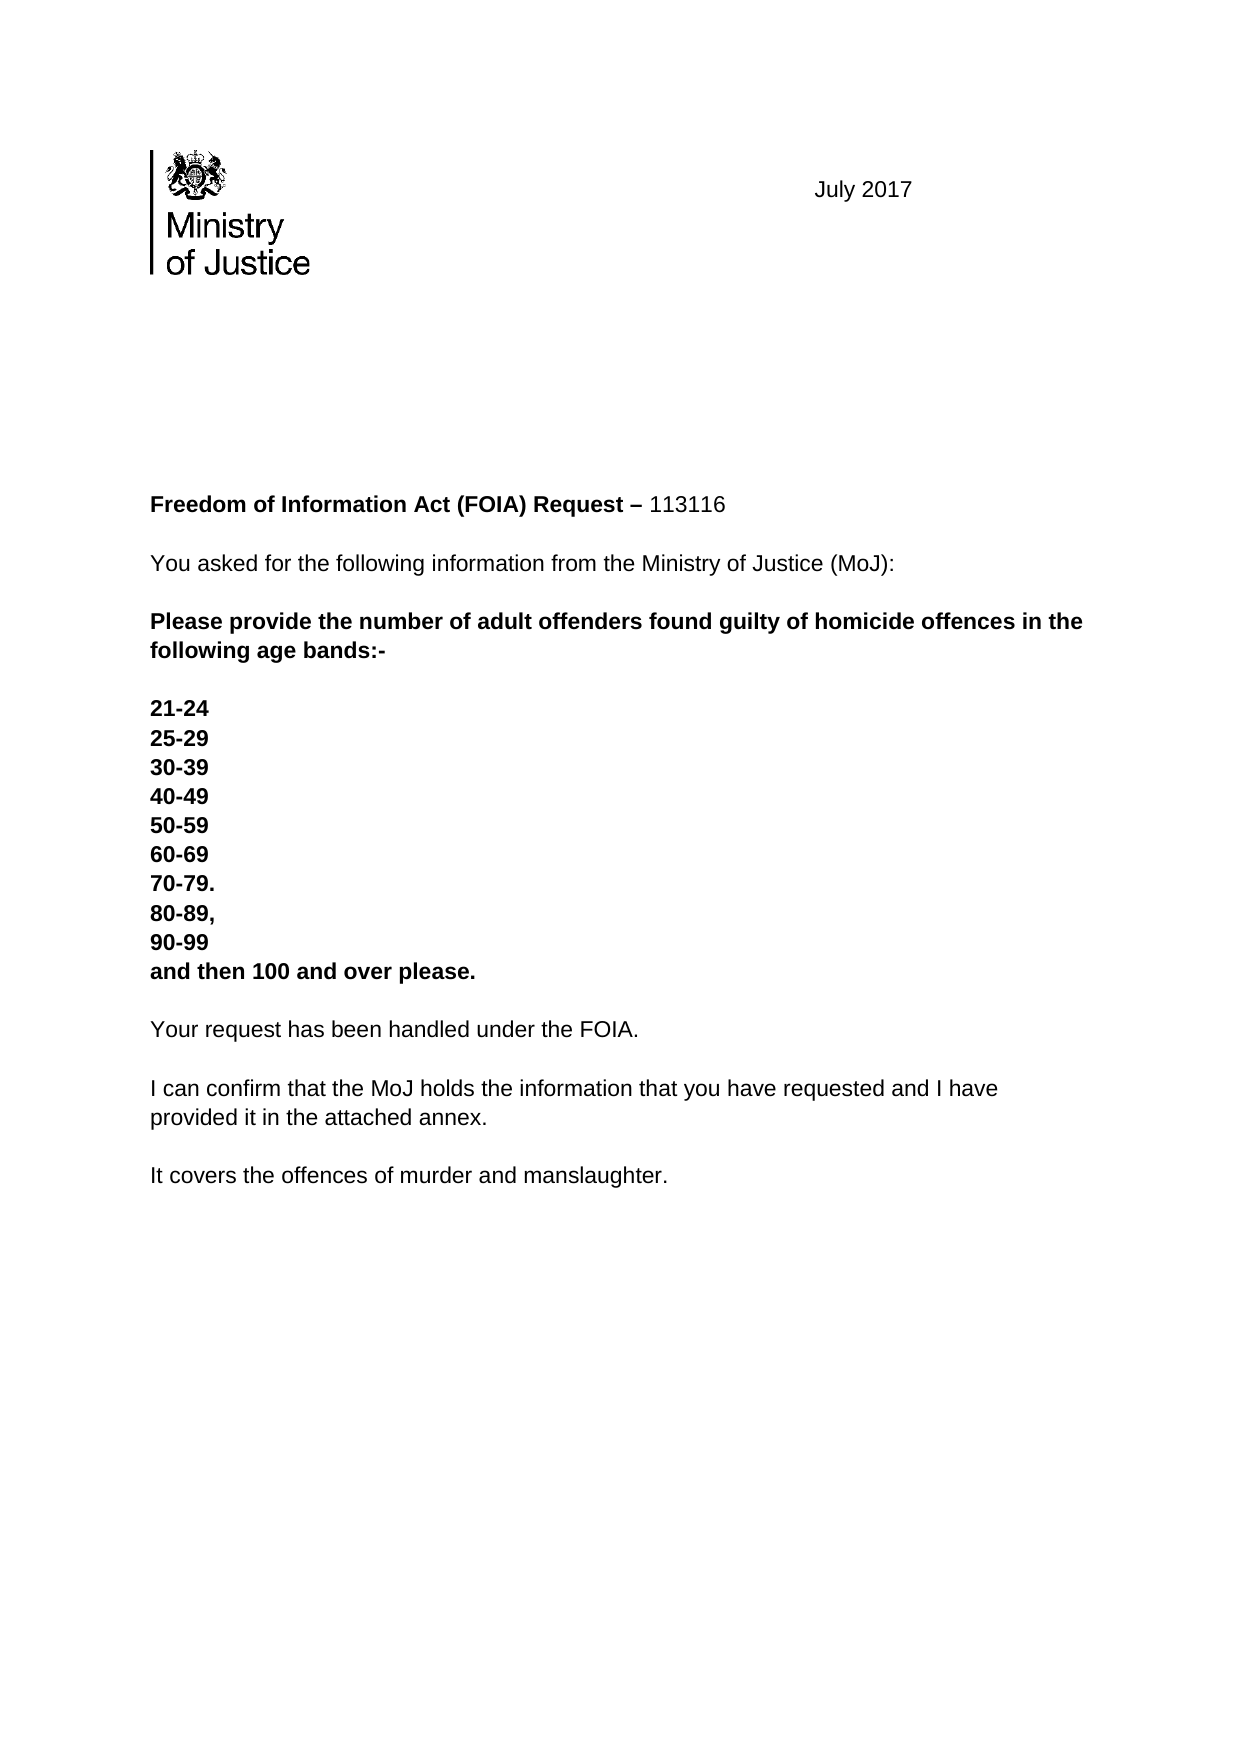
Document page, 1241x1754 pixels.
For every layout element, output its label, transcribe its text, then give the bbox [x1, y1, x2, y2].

text 25-29 [150, 723, 1090, 752]
picture [150, 150, 310, 275]
text 70-79. [150, 868, 1090, 898]
table_header [150, 150, 814, 460]
text Freedom of Information Act (FOIA) Request – 113116 [150, 489, 1090, 518]
text 60-69 [150, 839, 1090, 868]
text Please provide the number of adult offenders found guilty of homicide offences in the following age bands:- [150, 606, 1090, 664]
text 90-99 [150, 927, 1090, 956]
text Your request has been handled under the FOIA. [150, 1014, 1090, 1043]
table_header July 2017 [814, 150, 1154, 460]
text and then 100 and over please. [150, 956, 1090, 985]
text 21-24 [150, 693, 1090, 723]
text It covers the offences of murder and manslaughter. [150, 1160, 1090, 1189]
text You asked for the following information from the Ministry of Justice (MoJ): [150, 548, 1090, 577]
text 30-39 [150, 752, 1090, 781]
text I can confirm that the MoJ holds the information that you have requested and I have provided it in the attached annex. [150, 1073, 1090, 1131]
text 80-89, [150, 898, 1090, 927]
text 40-49 [150, 781, 1090, 810]
text 50-59 [150, 810, 1090, 839]
